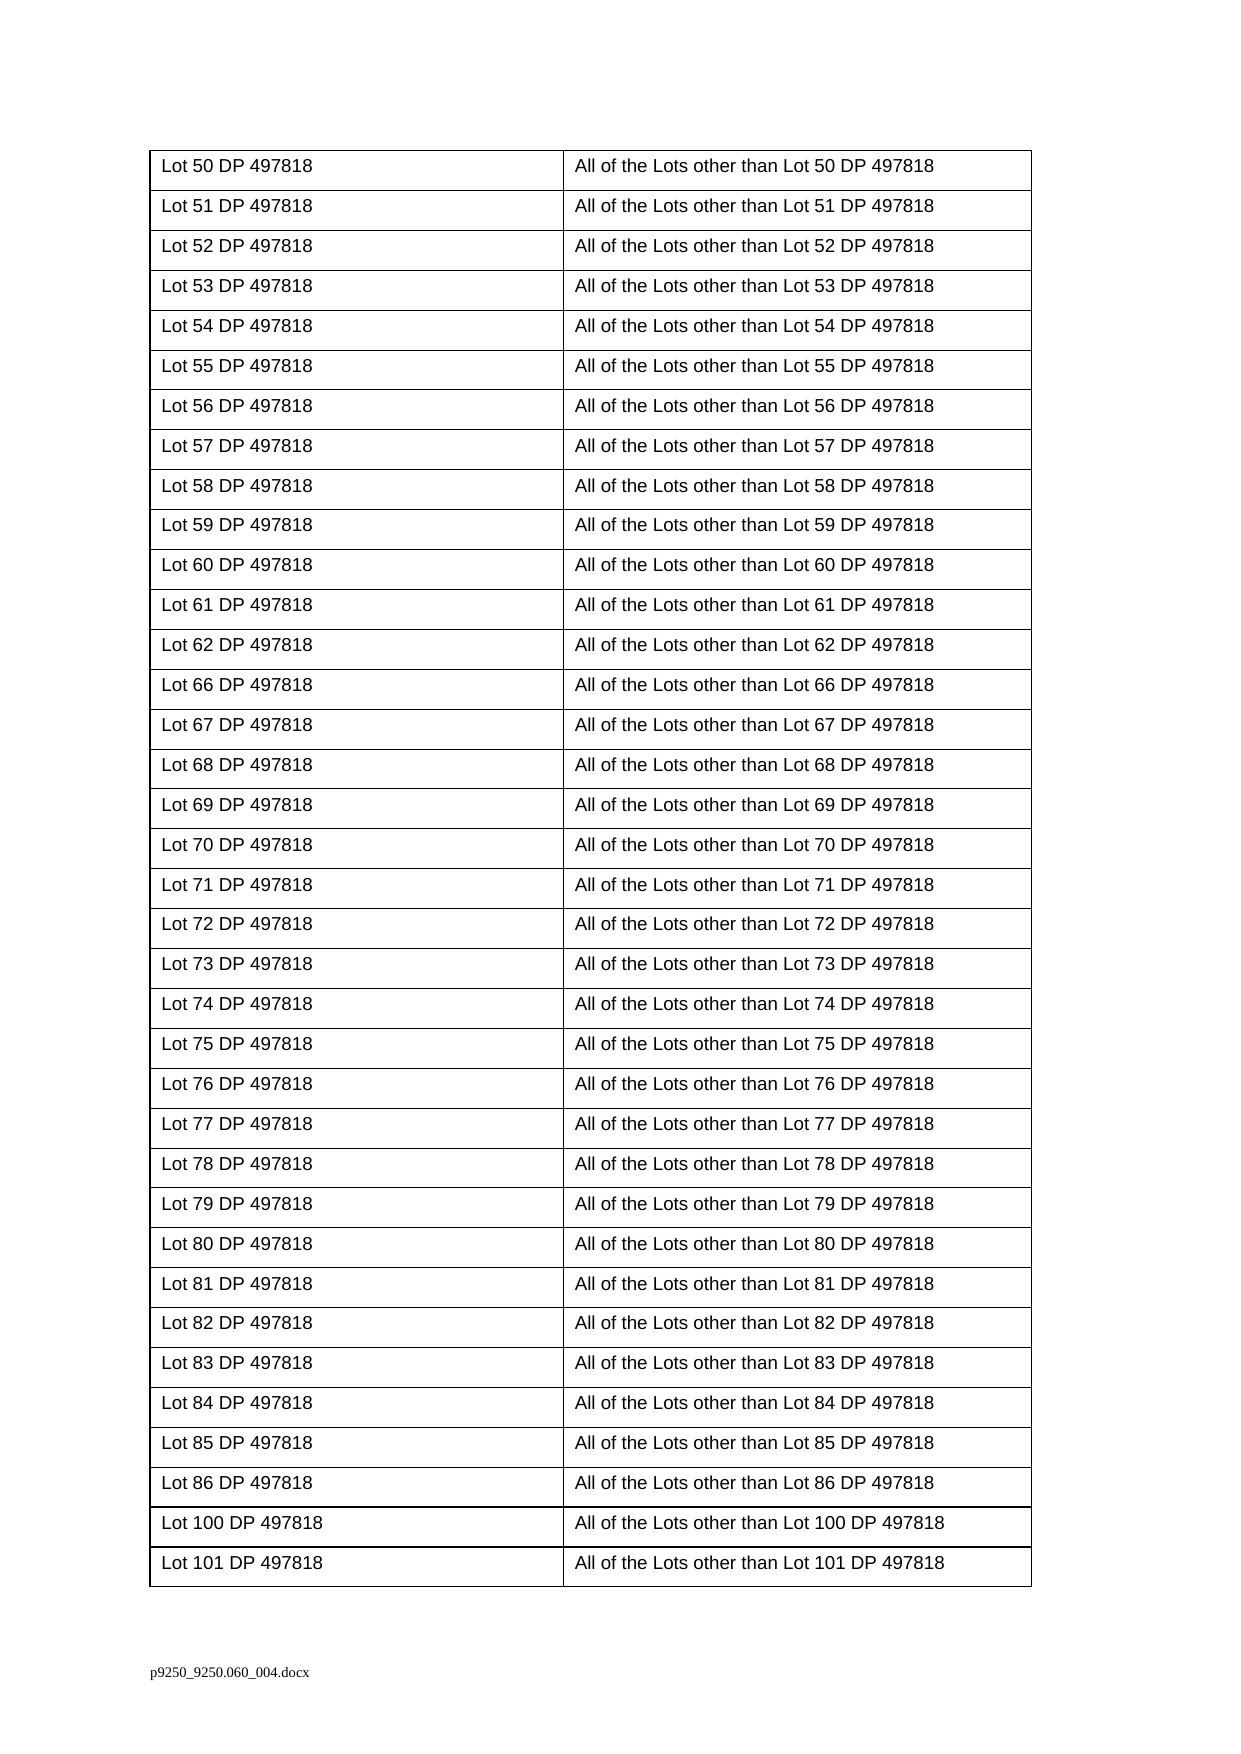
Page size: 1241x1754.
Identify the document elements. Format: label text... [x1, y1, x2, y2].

table_cell All of the Lots other than Lot 51 DP 497818 [564, 191, 1031, 230]
table_cell Lot 85 DP 497818 [151, 1428, 563, 1467]
table_cell All of the Lots other than Lot 60 DP 497818 [564, 550, 1031, 589]
table_cell Lot 75 DP 497818 [151, 1029, 563, 1068]
table_cell Lot 54 DP 497818 [151, 311, 563, 349]
table_cell Lot 81 DP 497818 [151, 1268, 563, 1307]
table_cell Lot 51 DP 497818 [151, 191, 563, 230]
table_cell All of the Lots other than Lot 66 DP 497818 [564, 670, 1031, 708]
table_cell All of the Lots other than Lot 52 DP 497818 [564, 231, 1031, 270]
table_cell Lot 82 DP 497818 [151, 1308, 563, 1347]
table_cell All of the Lots other than Lot 73 DP 497818 [564, 949, 1031, 988]
table_cell Lot 73 DP 497818 [151, 949, 563, 988]
table_cell Lot 58 DP 497818 [151, 470, 563, 509]
table_cell All of the Lots other than Lot 59 DP 497818 [564, 510, 1031, 549]
table_cell All of the Lots other than Lot 69 DP 497818 [564, 789, 1031, 828]
table_cell All of the Lots other than Lot 62 DP 497818 [564, 630, 1031, 669]
table_cell All of the Lots other than Lot 53 DP 497818 [564, 271, 1031, 309]
table_cell All of the Lots other than Lot 71 DP 497818 [564, 869, 1031, 908]
table_cell Lot 53 DP 497818 [151, 271, 563, 309]
table_cell Lot 78 DP 497818 [151, 1149, 563, 1187]
table_cell All of the Lots other than Lot 77 DP 497818 [564, 1109, 1031, 1147]
table_cell All of the Lots other than Lot 85 DP 497818 [564, 1428, 1031, 1467]
table_cell Lot 84 DP 497818 [151, 1388, 563, 1427]
table_cell All of the Lots other than Lot 61 DP 497818 [564, 590, 1031, 629]
table_cell Lot 61 DP 497818 [151, 590, 563, 629]
table_cell Lot 100 DP 497818 [151, 1508, 563, 1546]
table_cell Lot 77 DP 497818 [151, 1109, 563, 1147]
table_cell All of the Lots other than Lot 67 DP 497818 [564, 710, 1031, 748]
table_cell Lot 56 DP 497818 [151, 390, 563, 429]
table_cell Lot 68 DP 497818 [151, 750, 563, 788]
table_cell Lot 70 DP 497818 [151, 829, 563, 868]
table_cell All of the Lots other than Lot 100 DP 497818 [564, 1508, 1031, 1546]
table_cell Lot 57 DP 497818 [151, 430, 563, 469]
table_cell All of the Lots other than Lot 50 DP 497818 [564, 151, 1031, 190]
table_cell All of the Lots other than Lot 83 DP 497818 [564, 1348, 1031, 1387]
table_cell Lot 80 DP 497818 [151, 1228, 563, 1267]
table_cell Lot 50 DP 497818 [151, 151, 563, 190]
table_cell All of the Lots other than Lot 54 DP 497818 [564, 311, 1031, 349]
table_cell All of the Lots other than Lot 81 DP 497818 [564, 1268, 1031, 1307]
table_cell Lot 69 DP 497818 [151, 789, 563, 828]
table_cell Lot 76 DP 497818 [151, 1069, 563, 1107]
table_cell All of the Lots other than Lot 58 DP 497818 [564, 470, 1031, 509]
table_cell Lot 101 DP 497818 [151, 1548, 563, 1586]
table_cell Lot 83 DP 497818 [151, 1348, 563, 1387]
table_cell Lot 52 DP 497818 [151, 231, 563, 270]
table_cell Lot 67 DP 497818 [151, 710, 563, 748]
table_cell Lot 72 DP 497818 [151, 909, 563, 948]
table_cell All of the Lots other than Lot 80 DP 497818 [564, 1228, 1031, 1267]
table_cell All of the Lots other than Lot 55 DP 497818 [564, 351, 1031, 389]
table_cell Lot 74 DP 497818 [151, 989, 563, 1028]
table_cell Lot 55 DP 497818 [151, 351, 563, 389]
table_cell All of the Lots other than Lot 70 DP 497818 [564, 829, 1031, 868]
table_cell Lot 59 DP 497818 [151, 510, 563, 549]
table_cell All of the Lots other than Lot 82 DP 497818 [564, 1308, 1031, 1347]
table_cell All of the Lots other than Lot 79 DP 497818 [564, 1188, 1031, 1227]
table_cell All of the Lots other than Lot 56 DP 497818 [564, 390, 1031, 429]
table_cell Lot 71 DP 497818 [151, 869, 563, 908]
table_cell All of the Lots other than Lot 57 DP 497818 [564, 430, 1031, 469]
table_cell Lot 66 DP 497818 [151, 670, 563, 708]
table_cell All of the Lots other than Lot 84 DP 497818 [564, 1388, 1031, 1427]
table_cell All of the Lots other than Lot 68 DP 497818 [564, 750, 1031, 788]
table_cell Lot 62 DP 497818 [151, 630, 563, 669]
table_cell All of the Lots other than Lot 74 DP 497818 [564, 989, 1031, 1028]
table_cell All of the Lots other than Lot 86 DP 497818 [564, 1468, 1031, 1506]
table_cell All of the Lots other than Lot 72 DP 497818 [564, 909, 1031, 948]
table_cell All of the Lots other than Lot 75 DP 497818 [564, 1029, 1031, 1068]
table_cell Lot 86 DP 497818 [151, 1468, 563, 1506]
table_cell All of the Lots other than Lot 78 DP 497818 [564, 1149, 1031, 1187]
table_cell All of the Lots other than Lot 101 DP 497818 [564, 1548, 1031, 1586]
table_cell Lot 60 DP 497818 [151, 550, 563, 589]
table_cell All of the Lots other than Lot 76 DP 497818 [564, 1069, 1031, 1107]
table_cell Lot 79 DP 497818 [151, 1188, 563, 1227]
